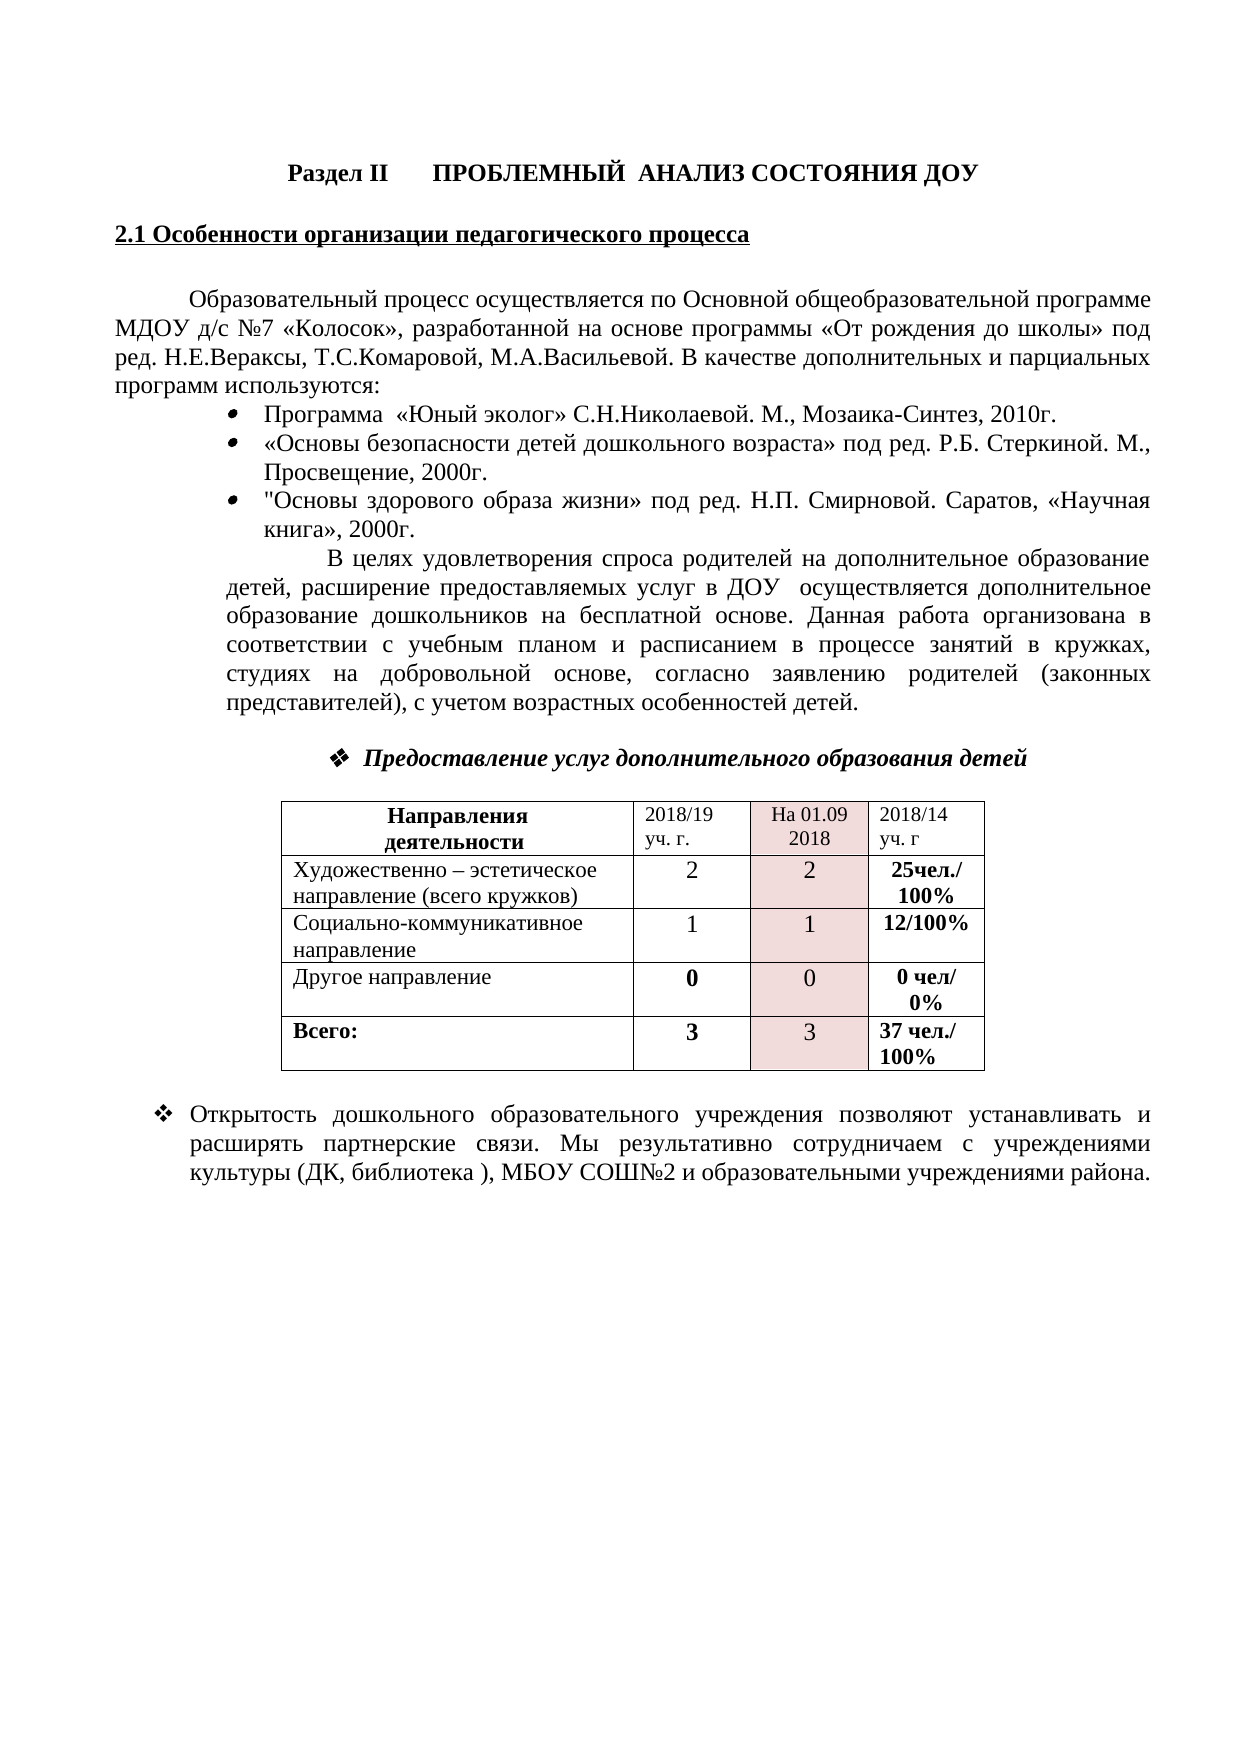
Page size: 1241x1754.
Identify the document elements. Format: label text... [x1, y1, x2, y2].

text Раздел II ПРОБЛЕМНЫЙ АНАЛИЗ СОСТОЯНИЯ ДОУ [114, 164, 1152, 186]
table_cell 1 [634, 909, 750, 962]
list «Основы безопасности детей дошкольного возраста» под ред. Р.Б. Стеркиной. М., Просвещение, 2000г. [226, 428, 1152, 485]
list Открытость дошкольного образовательного учреждения позволяют устанавливать и расширять партнерские связи. Мы результативно сотрудничаем с учреждениями культуры (ДК, библиотека ), МБОУ СОШ№2 и образовательными учреждениями района. [152, 1099, 1152, 1186]
table_cell 25чел./ 100% [869, 856, 984, 908]
table_header На 01.09 2018 [751, 802, 868, 854]
list Предоставление услуг дополнительного образования детей [326, 743, 1152, 772]
table_cell Социально-коммуникативное направление [282, 909, 633, 962]
table_cell 0 [634, 963, 750, 1016]
text Образовательный процесс осуществляется по Основной общеобразовательной программе МДОУ д/с №7 «Колосок», разработанной на основе программы «От рождения до школы» под ред. Н.Е.Вераксы, Т.С.Комаровой, М.А.Васильевой. В качестве дополнительных и парциальных программ используются: [114, 284, 1152, 399]
table_cell Художественно – эстетическое направление (всего кружков) [282, 856, 633, 908]
table_cell 2 [751, 856, 868, 908]
table_cell 37 чел./ 100% [869, 1017, 984, 1069]
table_cell 1 [751, 909, 868, 962]
table_cell Всего: [282, 1017, 633, 1069]
table_header Направления деятельности [282, 802, 633, 854]
table_cell 12/100% [869, 909, 984, 962]
list "Основы здорового образа жизни» под ред. Н.П. Смирновой. Саратов, «Научная книга», 2000г. [226, 485, 1152, 543]
table_cell 0 [751, 963, 868, 1016]
table_cell 3 [634, 1017, 750, 1069]
table_cell 2 [634, 856, 750, 908]
text 2.1 Особенности организации педагогического процесса [114, 224, 1152, 247]
list Программа «Юный эколог» С.Н.Николаевой. М., Мозаика-Синтез, 2010г. [226, 399, 1152, 428]
table_cell 3 [751, 1017, 868, 1069]
table_header 2018/19 уч. г. [634, 802, 750, 854]
table_header 2018/14 уч. г [869, 802, 984, 854]
text В целях удовлетворения спроса родителей на дополнительное образование детей, расширение предоставляемых услуг в ДОУ осуществляется дополнительное образование дошкольников на бесплатной основе. Данная работа организована в соответствии с учебным планом и расписанием в процессе занятий в кружках, студиях на добровольной основе, согласно заявлению родителей (законных представителей), с учетом возрастных особенностей детей. [226, 543, 1152, 715]
table_cell Другое направление [282, 963, 633, 1016]
table_cell 0 чел/ 0% [869, 963, 984, 1016]
